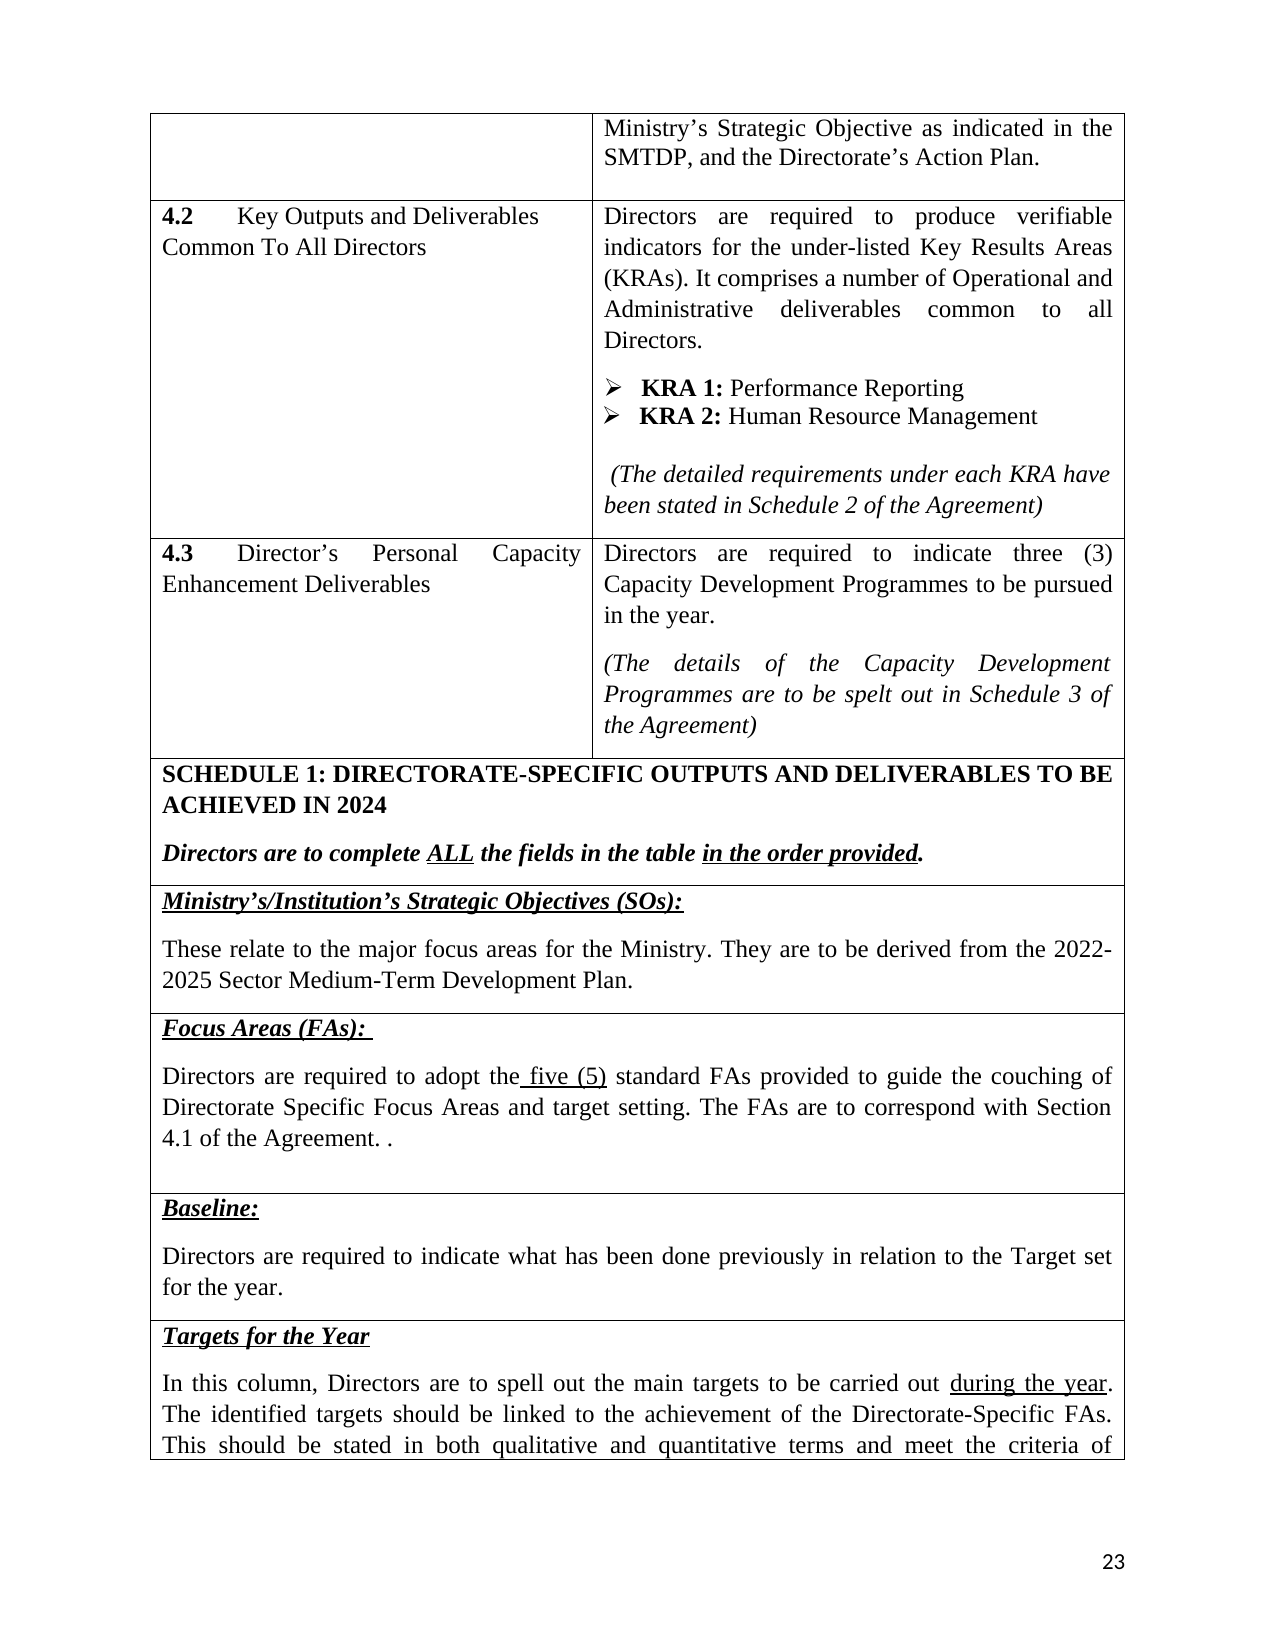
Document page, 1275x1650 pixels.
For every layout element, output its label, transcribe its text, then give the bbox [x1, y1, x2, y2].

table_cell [593, 114, 1124, 200]
table_cell Directors are required to indicate three (3) Capacity Development Programmes to be pursued in the year. (The details of the Capacity Development Programmes are to be spelt out in Schedule 3 of the Agreement) [593, 539, 1124, 758]
table_cell Baseline: Directors are required to indicate what has been done previously in relation to the Target set for the year. [151, 1194, 1124, 1320]
table_cell 4.2 Key Outputs and Deliverables Common To All Directors [151, 201, 592, 537]
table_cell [151, 114, 592, 200]
table_cell 4.3 Director’s Personal Capacity Enhancement Deliverables [151, 539, 592, 758]
table_cell Directors are required to produce verifiable indicators for the under-listed Key Results Areas (KRAs). It comprises a number of Operational and Administrative deliverables common to all Directors. KRA 1: Performance Reporting KRA 2: Human Resource Management (The detailed requirements under each KRA have been stated in Schedule 2 of the Agreement) [593, 201, 1124, 537]
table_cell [151, 1321, 1124, 1459]
table_cell SCHEDULE 1: DIRECTORATE-SPECIFIC OUTPUTS AND DELIVERABLES TO BE ACHIEVED IN 2024 Directors are to complete ALL the fields in the table in the order provided. [151, 759, 1124, 885]
table_cell Focus Areas (FAs): Directors are required to adopt the five (5) standard FAs provided to guide the couching of Directorate Specific Focus Areas and target setting. The FAs are to correspond with Section 4.1 of the Agreement. . [151, 1014, 1124, 1192]
table_cell Ministry’s/Institution’s Strategic Objectives (SOs): These relate to the major focus areas for the Ministry. They are to be derived from the 2022-2025 Sector Medium-Term Development Plan. [151, 886, 1124, 1012]
